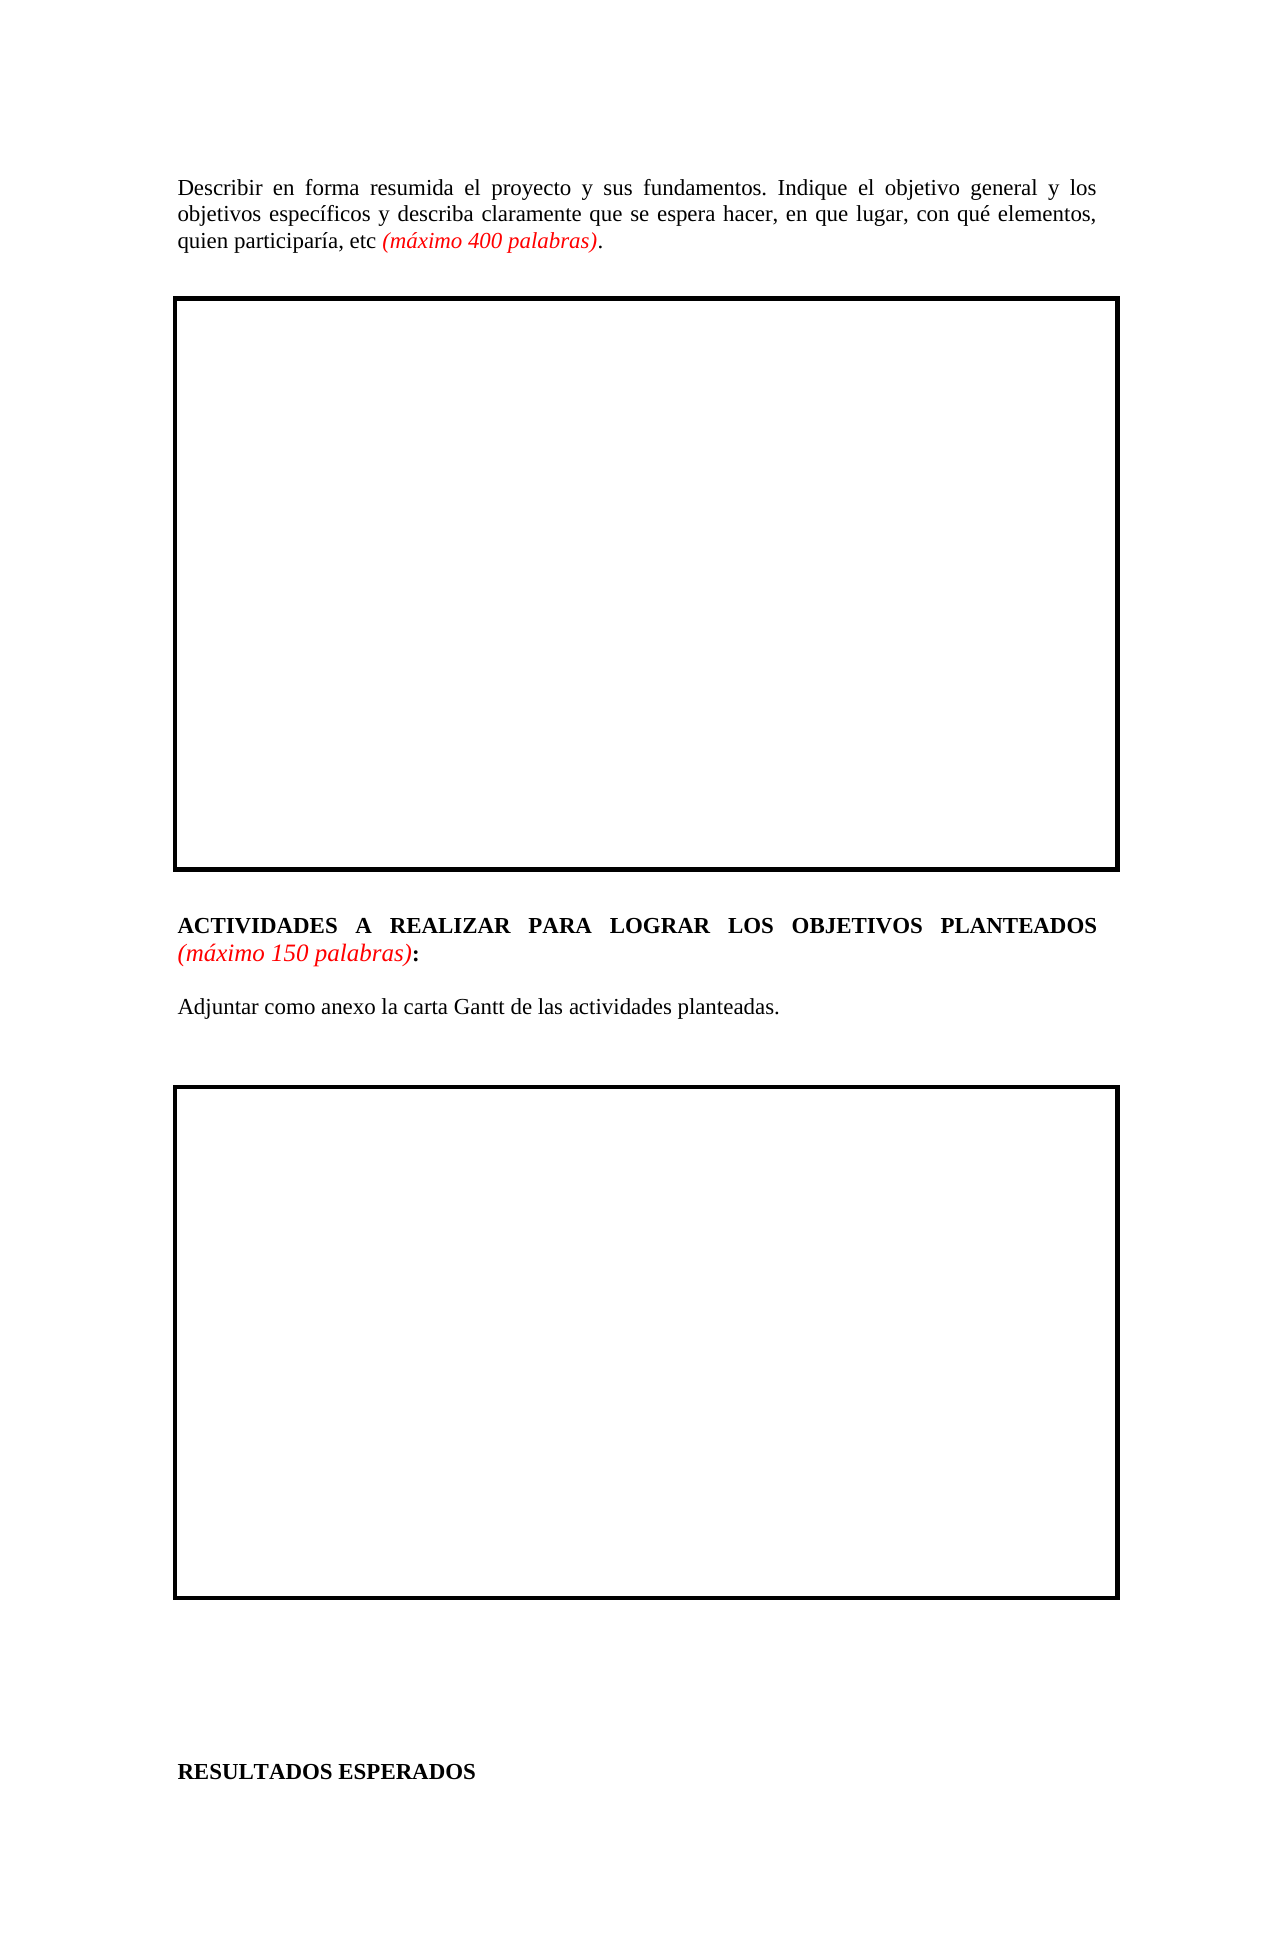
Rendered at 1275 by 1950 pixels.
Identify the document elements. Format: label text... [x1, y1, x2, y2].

text Describir en forma resumida el proyecto y sus fundamentos. Indique el objetivo general y los objetivos específicos y describa claramente que se espera hacer, en que lugar, con qué elementos, quien participaría, etc (máximo 400 palabras). [177, 174, 1098, 253]
text RESULTADOS ESPERADOS [177, 1758, 1098, 1784]
text ACTIVIDADES A REALIZAR PARA LOGRAR LOS OBJETIVOS PLANTEADOS (máximo 150 palabras): [177, 912, 1098, 967]
text Adjuntar como anexo la carta Gantt de las actividades planteadas. [177, 993, 1098, 1020]
